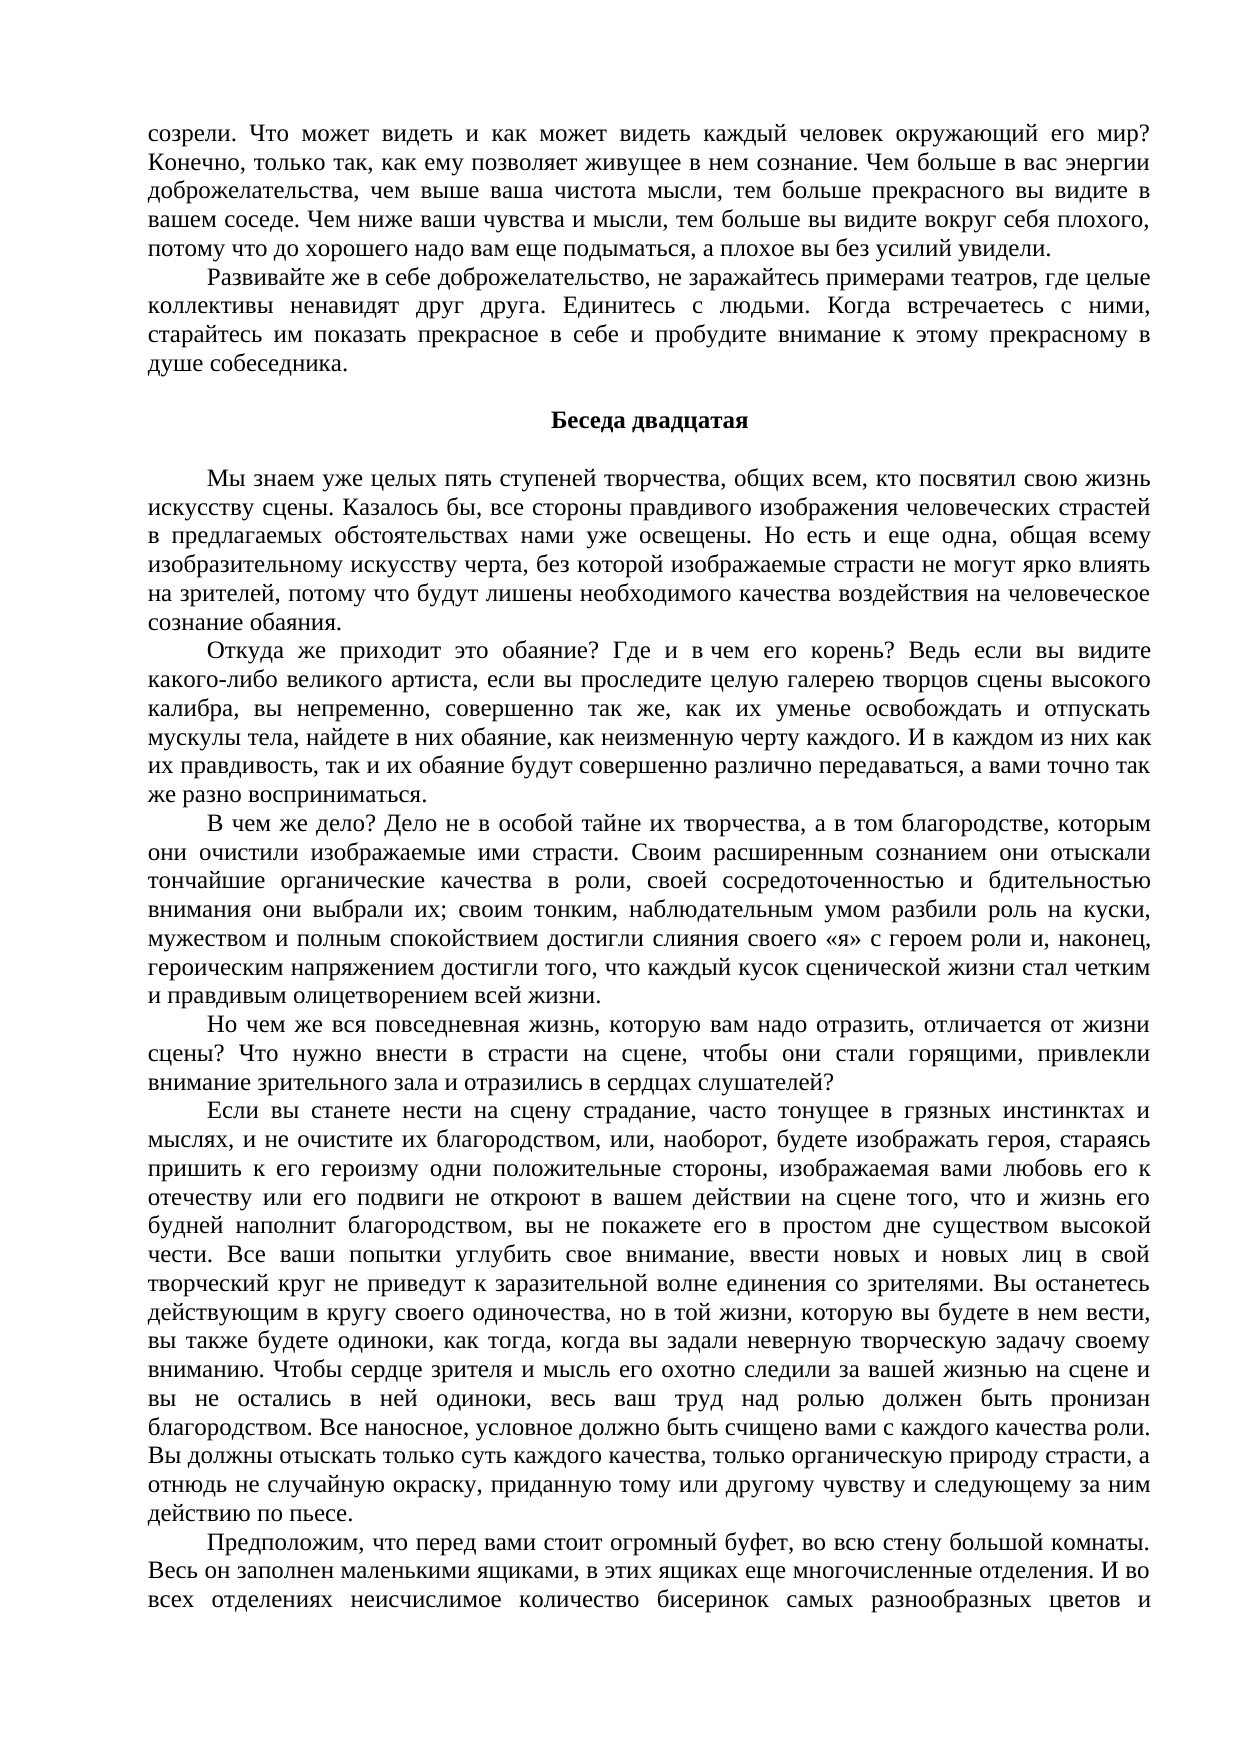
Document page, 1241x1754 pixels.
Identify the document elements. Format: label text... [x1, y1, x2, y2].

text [148, 118, 1152, 262]
text Откуда же приходит это обаяние? Где и в чем его корень? Ведь если вы видите какого-либо великого артиста, если вы проследите целую галерею творцов сцены высокого калибра, вы непременно, совершенно так же, как их уменье освобождать и отпускать мускулы тела, найдете в них обаяние, как неизменную черту каждого. И в каждом из них как их правдивость, так и их обаяние будут совершенно различно передаваться, а вами точно так же разно восприниматься. [148, 636, 1152, 808]
text Развивайте же в себе доброжелательство, не заражайтесь примерами театров, где целые коллективы ненавидят друг друга. Единитесь с людьми. Когда встречаетесь с ними, старайтесь им показать прекрасное в себе и пробудите внимание к этому прекрасному в душе собеседника. [148, 262, 1152, 377]
text Но чем же вся повседневная жизнь, которую вам надо отразить, отличается от жизни сцены? Что нужно внести в страсти на сцене, чтобы они стали горящими, привлекли внимание зрительного зала и отразились в сердцах слушателей? [148, 1009, 1152, 1096]
subtitle Беседа двадцатая [148, 406, 1152, 434]
text Мы знаем уже целых пять ступеней творчества, общих всем, кто посвятил свою жизнь искусству сцены. Казалось бы, все стороны правдивого изображения человеческих страстей в предлагаемых обстоятельствах нами уже освещены. Но есть и еще одна, общая всему изобразительному искусству черта, без которой изображаемые страсти не могут ярко влиять на зрителей, потому что будут лишены необходимого качества воздействия на человеческое сознание обаяния. [148, 463, 1152, 636]
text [148, 1527, 1152, 1613]
text В чем же дело? Дело не в особой тайне их творчества, а в том благородстве, которым они очистили изображаемые ими страсти. Своим расширенным сознанием они отыскали тончайшие органические качества в роли, своей сосредоточенностью и бдительностью внимания они выбрали их; своим тонким, наблюдательным умом разбили роль на куски, мужеством и полным спокойствием достигли слияния своего «я» с героем роли и, наконец, героическим напряжением достигли того, что каждый кусок сценической жизни стал четким и правдивым олицетворением всей жизни. [148, 808, 1152, 1009]
text Если вы станете нести на сцену страдание, часто тонущее в грязных инстинктах и мыслях, и не очистите их благородством, или, наоборот, будете изображать героя, стараясь пришить к его героизму одни положительные стороны, изображаемая вами любовь его к отечеству или его подвиги не откроют в вашем действии на сцене того, что и жизнь его будней наполнит благородством, вы не покажете его в простом дне существом высокой чести. Все ваши попытки углубить свое внимание, ввести новых и новых лиц в свой творческий круг не приведут к заразительной волне единения со зрителями. Вы останетесь действующим в кругу своего одиночества, но в той жизни, которую вы будете в нем вести, вы также будете одиноки, как тогда, когда вы задали неверную творческую задачу своему вниманию. Чтобы сердце зрителя и мысль его охотно следили за вашей жизнью на сцене и вы не остались в ней одиноки, весь ваш труд над ролью должен быть пронизан благородством. Все наносное, условное должно быть счищено вами с каждого качества роли. Вы должны отыскать только суть каждого качества, только органическую природу страсти, а отнюдь не случайную окраску, приданную тому или другому чувству и следующему за ним действию по пьесе. [148, 1096, 1152, 1527]
